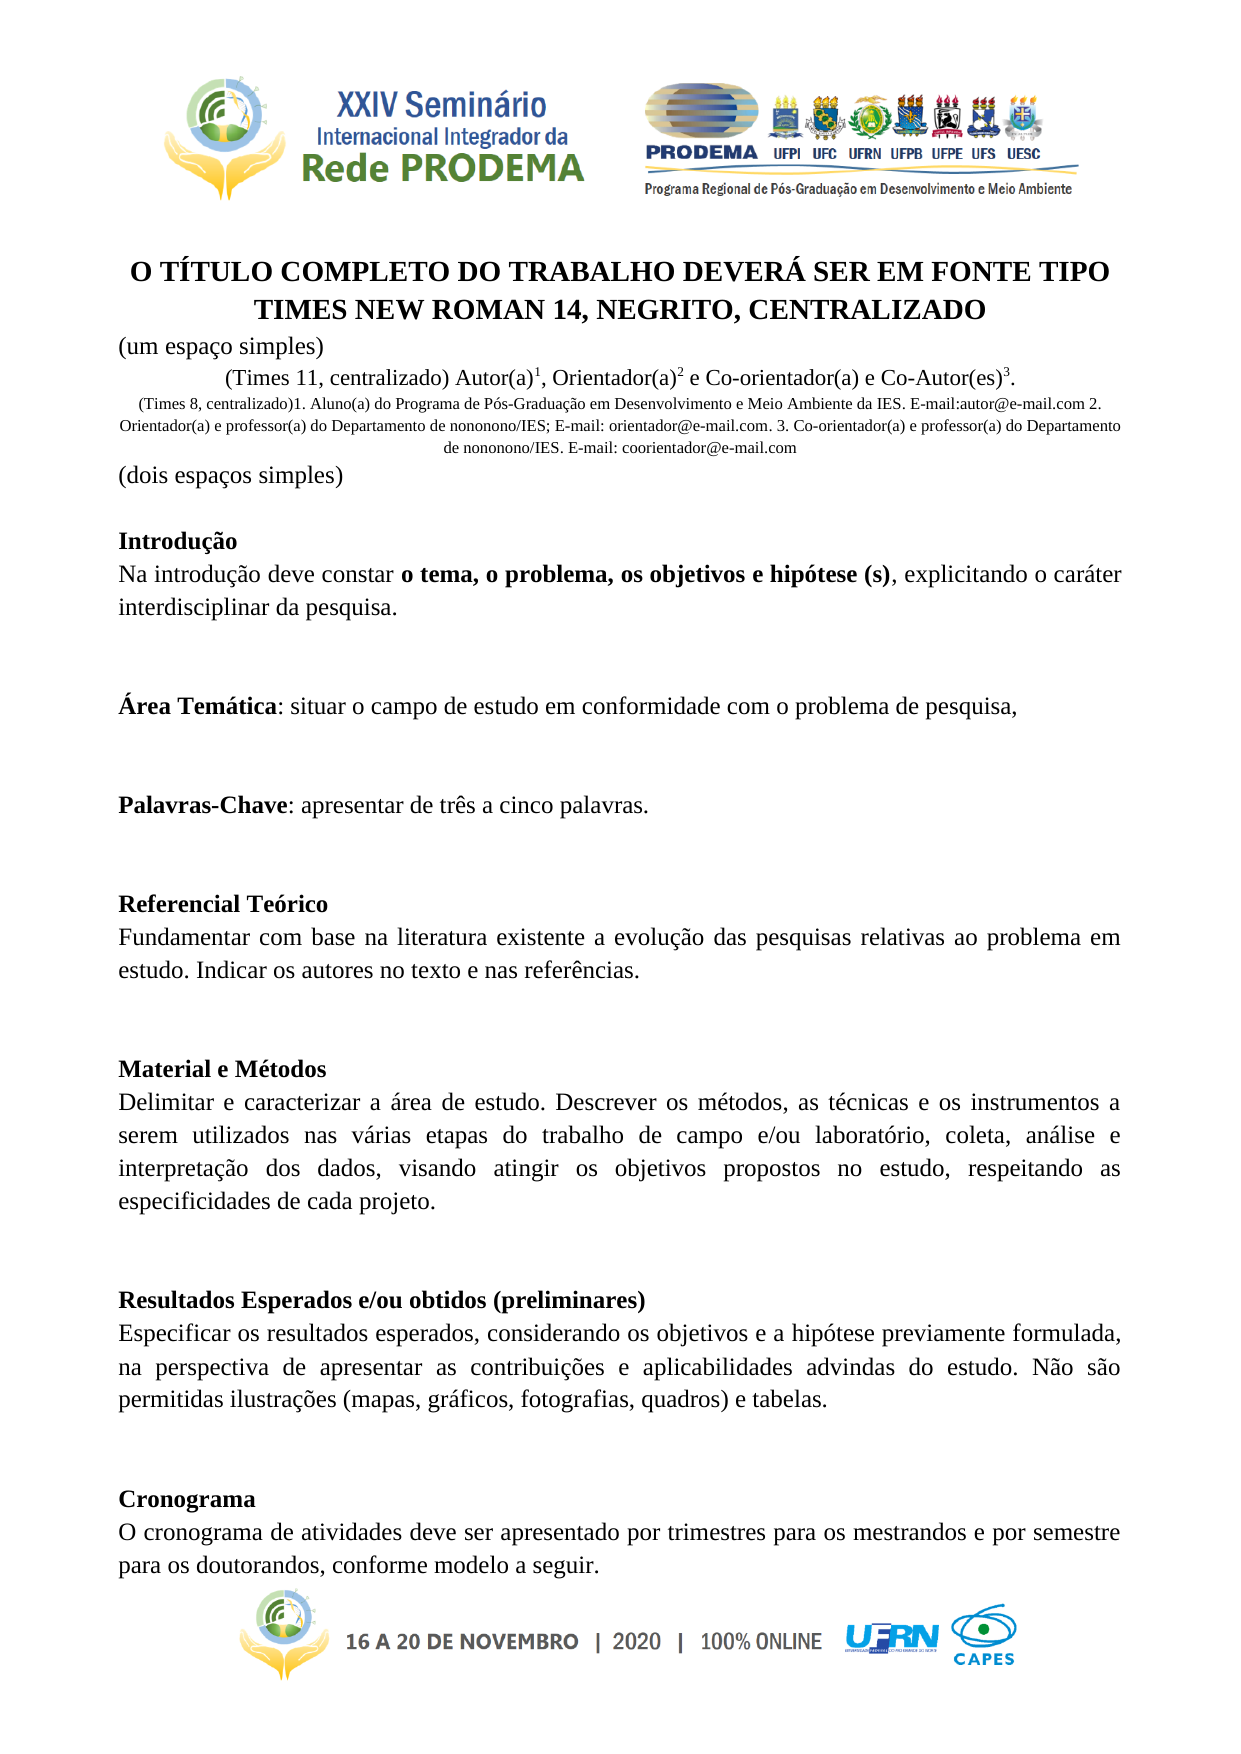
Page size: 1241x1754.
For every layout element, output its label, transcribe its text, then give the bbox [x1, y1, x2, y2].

text Especificar os resultados esperados, considerando os objetivos e a hipótese previamente formulada, na perspectiva de apresentar as contribuições e aplicabilidades advindas do estudo. Não são permitidas ilustrações (mapas, gráficos, fotografias, quadros) e tabelas. [118, 1318, 1122, 1413]
picture [177, 1586, 1063, 1681]
text Delimitar e caracterizar a área de estudo. Descrever os métodos, as técnicas e os instrumentos a serem utilizados nas várias etapas do trabalho de campo e/ou laboratório, coleta, análise e interpretação dos dados, visando atingir os objetivos propostos no estudo, respeitando as especificidades de cada projeto. [118, 1087, 1122, 1215]
text Material e Métodos [118, 1054, 1122, 1083]
text O TÍTULO COMPLETO DO TRABALHO DEVERÁ SER EM FONTE TIPO TIMES NEW ROMAN 14, NEGRITO, CENTRALIZADO [118, 254, 1122, 326]
text Fundamentar com base na literatura existente a evolução das pesquisas relativas ao problema em estudo. Indicar os autores no texto e nas referências. [118, 922, 1122, 984]
text (Times 11, centralizado) Autor(a)1, Orientador(a)2 e Co-orientador(a) e Co-Autor(es)3. [118, 364, 1122, 390]
text Na introdução deve constar o tema, o problema, os objetivos e hipótese (s), explicitando o caráter interdisciplinar da pesquisa. [118, 559, 1122, 621]
picture [154, 73, 1086, 201]
text Referencial Teórico [118, 889, 1122, 918]
text (dois espaços simples) [118, 460, 1122, 489]
text Cronograma [118, 1484, 1122, 1512]
text (um espaço simples) [118, 331, 1122, 359]
text Área Temática: situar o campo de estudo em conformidade com o problema de pesquisa, [118, 691, 1122, 720]
text Introdução [118, 526, 1122, 555]
text O cronograma de atividades deve ser apresentado por trimestres para os mestrandos e por semestre para os doutorandos, conforme modelo a seguir. [118, 1517, 1122, 1578]
text Resultados Esperados e/ou obtidos (preliminares) [118, 1286, 1122, 1314]
text (Times 8, centralizado)1. Aluno(a) do Programa de Pós-Graduação em Desenvolvimento e Meio Ambiente da IES. E-mail:autor@e-mail.com 2. Orientador(a) e professor(a) do Departamento de nononono/IES; E-mail: orientador@e-mail.com. 3. Co-orientador(a) e professor(a) do Departamento de nononono/IES. E-mail: coorientador@e-mail.com [118, 394, 1122, 457]
text Palavras-Chave: apresentar de três a cinco palavras. [118, 790, 1122, 819]
